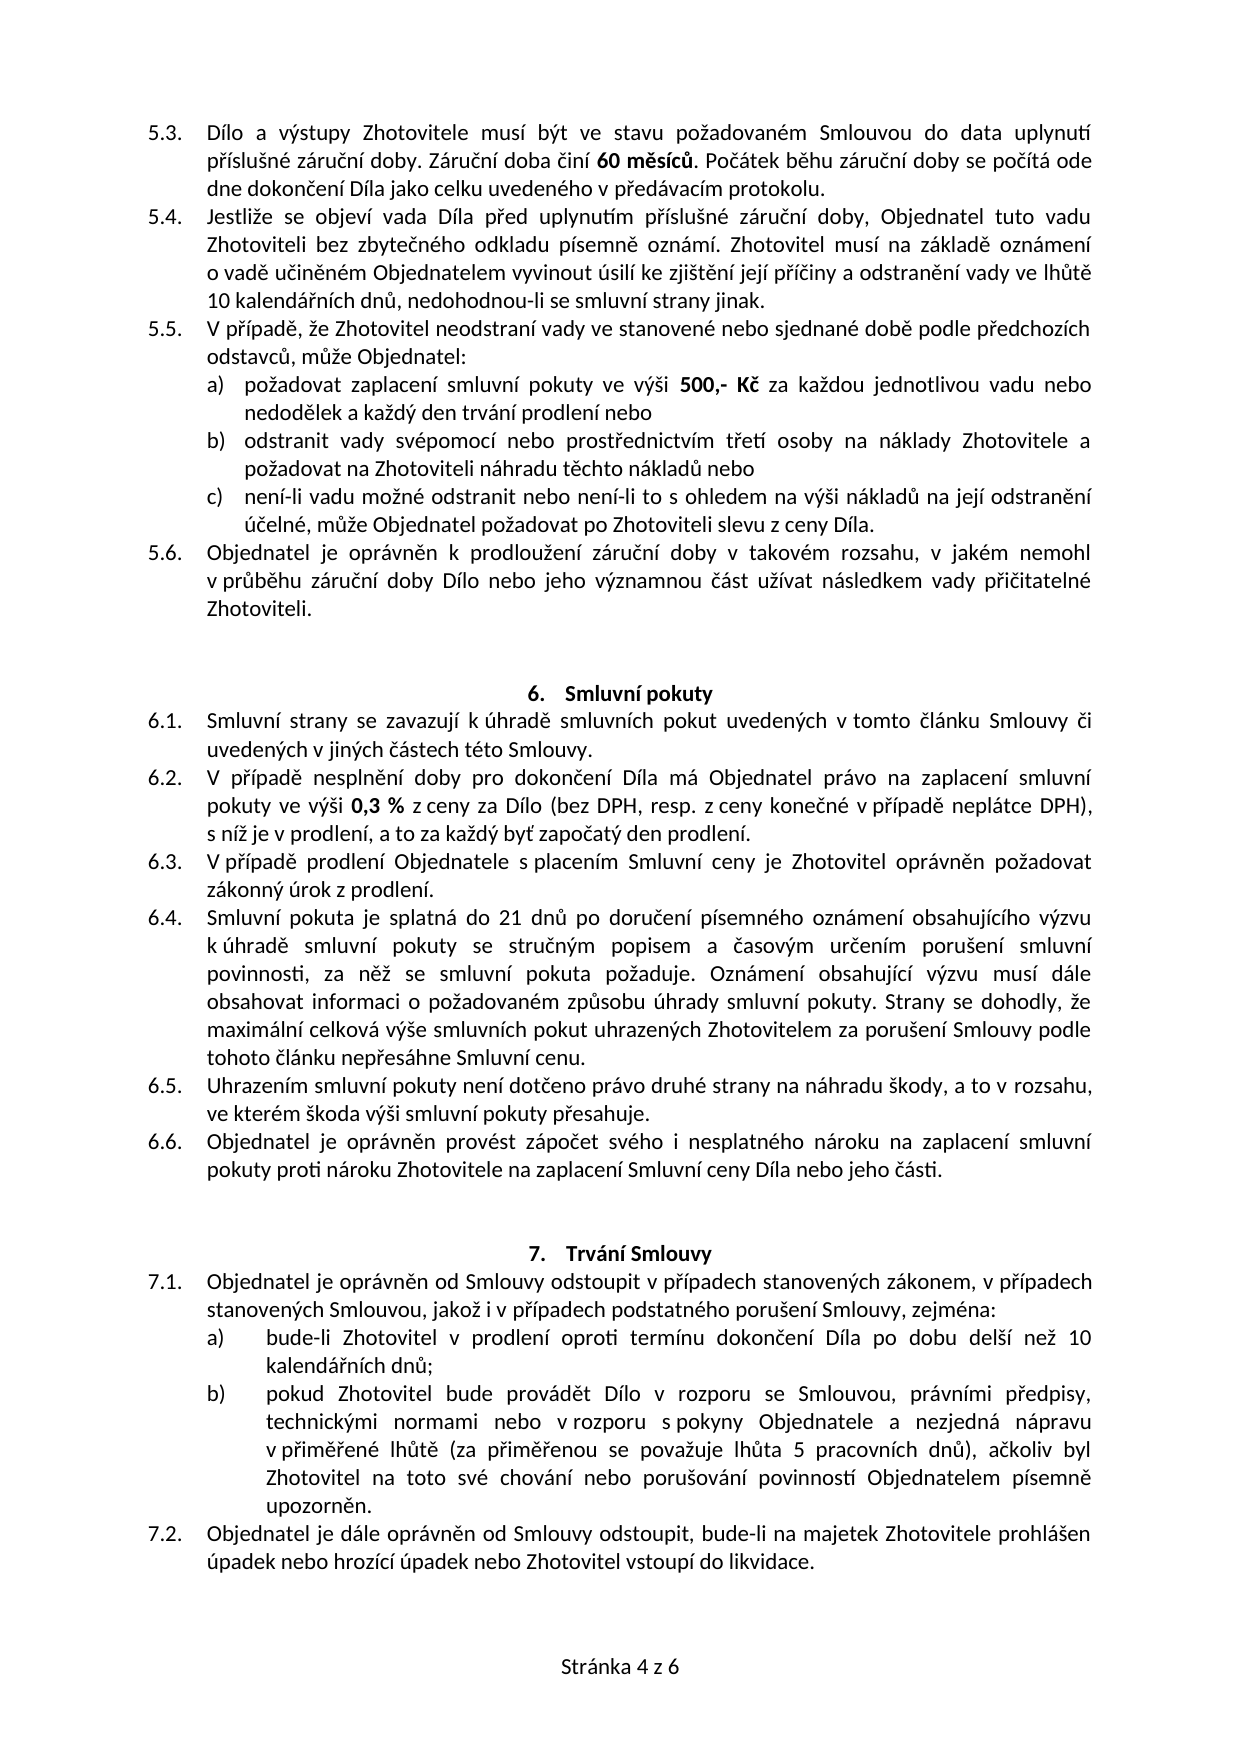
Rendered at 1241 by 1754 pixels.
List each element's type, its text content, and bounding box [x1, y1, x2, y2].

title Smluvní pokuty [148, 679, 1093, 707]
title Objednatel je oprávněn provést zápočet svého i nesplatného nároku na zaplacení smluvní pokuty proti nároku Zhotovitele na zaplacení Smluvní ceny Díla nebo jeho části. [148, 1127, 1093, 1183]
title Jestliže se objeví vada Díla před uplynutím příslušné záruční doby, Objednatel tuto vadu Zhotoviteli bez zbytečného odkladu písemně oznámí. Zhotovitel musí na základě oznámení o vadě učiněném Objednatelem vyvinout úsilí ke zjištění její příčiny a odstranění vady ve lhůtě 10 kalendářních dnů, nedohodnou-li se smluvní strany jinak. [148, 202, 1093, 314]
title Trvání Smlouvy [148, 1239, 1093, 1267]
list bude-li Zhotovitel v prodlení oproti termínu dokončení Díla po dobu delší než 10 kalendářních dnů; [207, 1323, 1093, 1379]
list odstranit vady svépomocí nebo prostřednictvím třetí osoby na náklady Zhotovitele a požadovat na Zhotoviteli náhradu těchto nákladů nebo [207, 426, 1093, 482]
list požadovat zaplacení smluvní pokuty ve výši 500,- Kč za každou jednotlivou vadu nebo nedodělek a každý den trvání prodlení nebo [207, 370, 1093, 426]
title V případě prodlení Objednatele s placením Smluvní ceny je Zhotovitel oprávněn požadovat zákonný úrok z prodlení. [148, 847, 1093, 903]
title Dílo a výstupy Zhotovitele musí být ve stavu požadovaném Smlouvou do data uplynutí příslušné záruční doby. Záruční doba činí 60 měsíců. Počátek běhu záruční doby se počítá ode dne dokončení Díla jako celku uvedeného v předávacím protokolu. [148, 118, 1093, 202]
title Smluvní pokuta je splatná do 21 dnů po doručení písemného oznámení obsahujícího výzvu k úhradě smluvní pokuty se stručným popisem a časovým určením porušení smluvní povinnosti, za něž se smluvní pokuta požaduje. Oznámení obsahující výzvu musí dále obsahovat informaci o požadovaném způsobu úhrady smluvní pokuty. Strany se dohodly, že maximální celková výše smluvních pokut uhrazených Zhotovitelem za porušení Smlouvy podle tohoto článku nepřesáhne Smluvní cenu. [148, 903, 1093, 1071]
title Uhrazením smluvní pokuty není dotčeno právo druhé strany na náhradu škody, a to v rozsahu, ve kterém škoda výši smluvní pokuty přesahuje. [148, 1071, 1093, 1127]
title V případě, že Zhotovitel neodstraní vady ve stanovené nebo sjednané době podle předchozích odstavců, může Objednatel: [148, 314, 1093, 370]
list pokud Zhotovitel bude provádět Dílo v rozporu se Smlouvou, právními předpisy, technickými normami nebo v rozporu s pokyny Objednatele a nezjedná nápravu v přiměřené lhůtě (za přiměřenou se považuje lhůta 5 pracovních dnů), ačkoliv byl Zhotovitel na toto své chování nebo porušování povinností Objednatelem písemně upozorněn. [207, 1379, 1093, 1519]
title V případě nesplnění doby pro dokončení Díla má Objednatel právo na zaplacení smluvní pokuty ve výši 0,3 % z ceny za Dílo (bez DPH, resp. z ceny konečné v případě neplátce DPH), s níž je v prodlení, a to za každý byť započatý den prodlení. [148, 763, 1093, 847]
list není-li vadu možné odstranit nebo není-li to s ohledem na výši nákladů na její odstranění účelné, může Objednatel požadovat po Zhotoviteli slevu z ceny Díla. [207, 482, 1093, 538]
title Objednatel je oprávněn k prodloužení záruční doby v takovém rozsahu, v jakém nemohl v průběhu záruční doby Dílo nebo jeho významnou část užívat následkem vady přičitatelné Zhotoviteli. [148, 538, 1093, 623]
title Objednatel je dále oprávněn od Smlouvy odstoupit, bude-li na majetek Zhotovitele prohlášen úpadek nebo hrozící úpadek nebo Zhotovitel vstoupí do likvidace. [148, 1519, 1093, 1575]
title Smluvní strany se zavazují k úhradě smluvních pokut uvedených v tomto článku Smlouvy či uvedených v jiných částech této Smlouvy. [148, 707, 1093, 763]
title Objednatel je oprávněn od Smlouvy odstoupit v případech stanovených zákonem, v případech stanovených Smlouvou, jakož i v případech podstatného porušení Smlouvy, zejména: [148, 1267, 1093, 1323]
